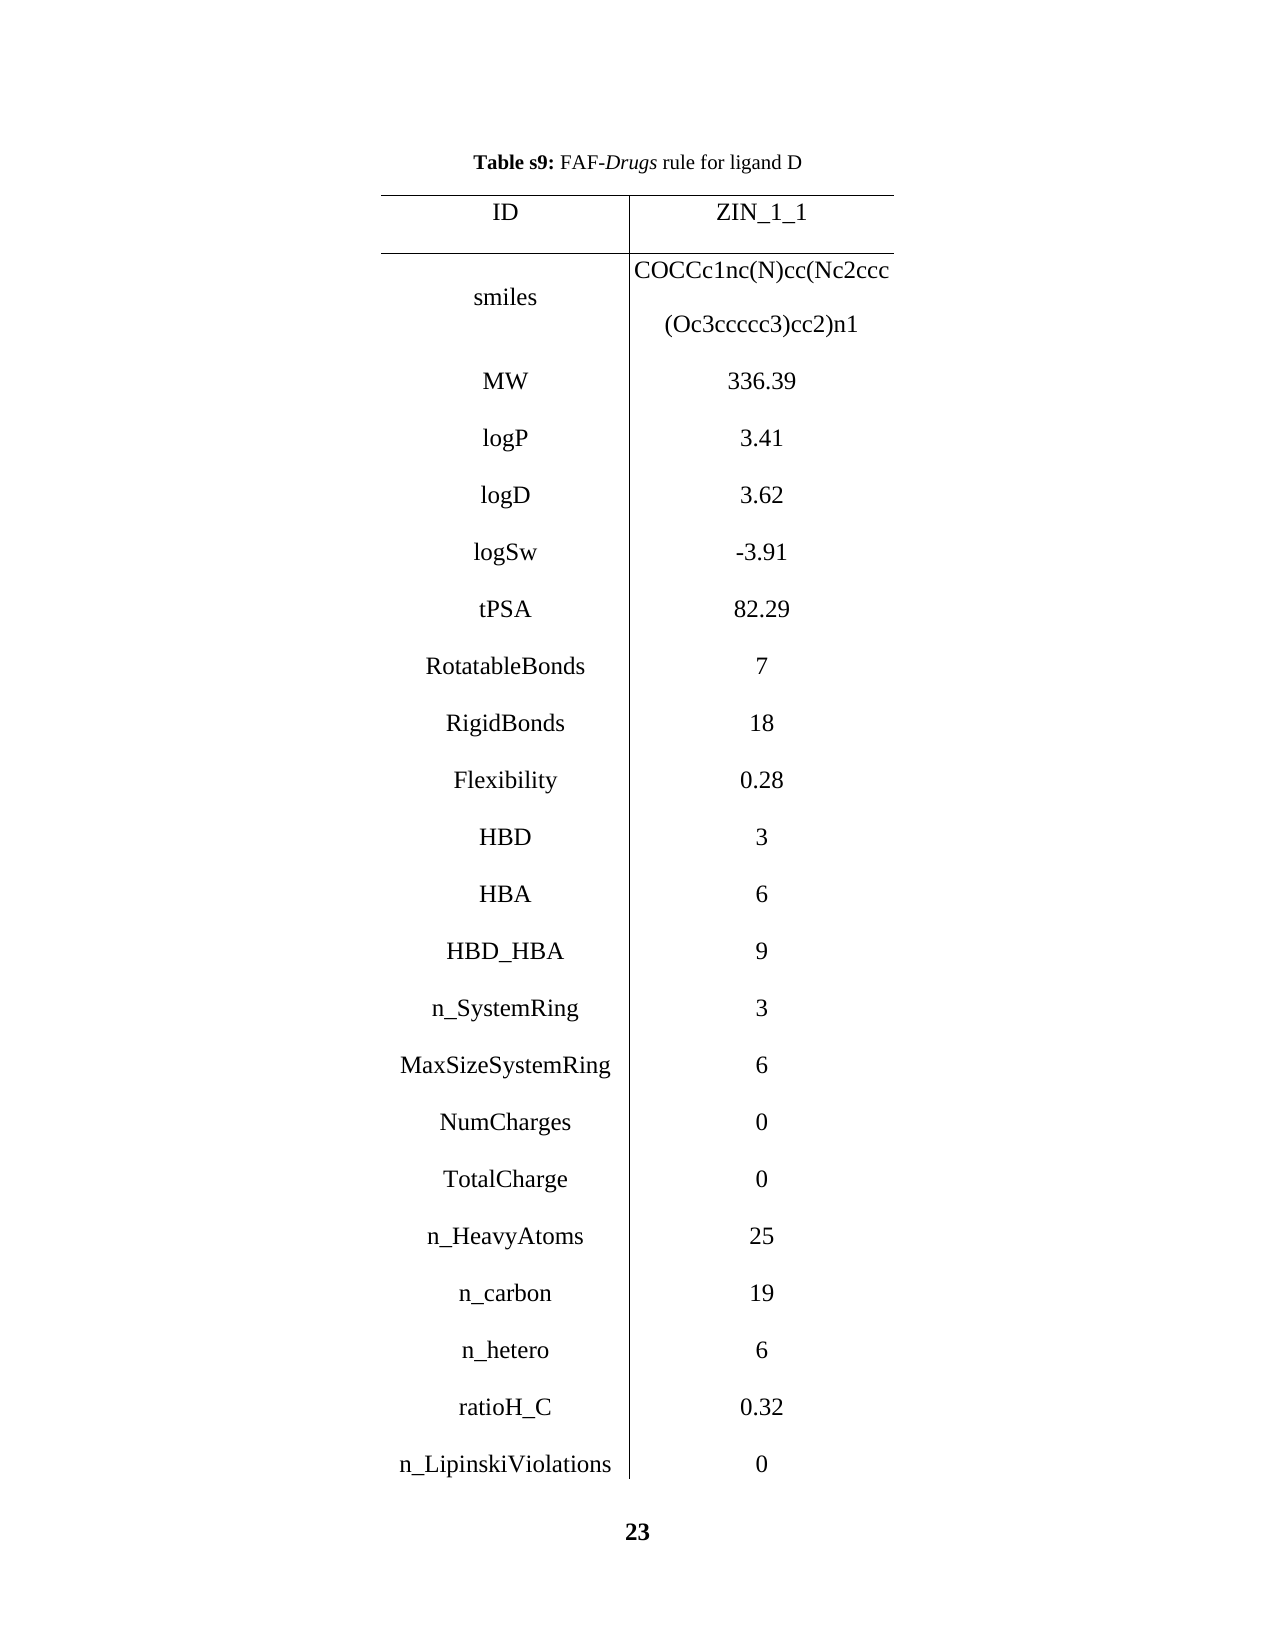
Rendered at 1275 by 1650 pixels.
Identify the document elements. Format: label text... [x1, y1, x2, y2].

table_cell 6 [630, 878, 894, 934]
table_cell 3 [630, 992, 894, 1048]
table_cell 6 [630, 1334, 894, 1390]
table_cell 9 [630, 935, 894, 992]
table_cell 3.41 [630, 422, 894, 479]
table_cell Flexibility [381, 764, 629, 821]
table_cell n_SystemRing [381, 992, 629, 1048]
table_cell RotatableBonds [381, 650, 629, 707]
table_cell n_HeavyAtoms [381, 1220, 629, 1276]
table_cell HBD [381, 821, 629, 878]
table_cell 19 [630, 1276, 894, 1333]
table_cell tPSA [381, 593, 629, 650]
table_cell logSw [381, 536, 629, 593]
table_cell 0 [630, 1163, 894, 1219]
table_cell HBD_HBA [381, 935, 629, 992]
table_cell logP [381, 422, 629, 479]
table_cell 7 [630, 650, 894, 707]
table_cell MW [381, 365, 629, 422]
table_cell TotalCharge [381, 1163, 629, 1219]
table_cell 0.28 [630, 764, 894, 821]
table_cell 82.29 [630, 593, 894, 650]
table_cell 6 [630, 1049, 894, 1106]
table_cell n_carbon [381, 1276, 629, 1333]
table_header ID [381, 196, 629, 253]
text Table s9: FAF-Drugs rule for ligand D [150, 150, 1125, 174]
table_cell 18 [630, 707, 894, 764]
table_cell logD [381, 479, 629, 536]
table_cell 3 [630, 821, 894, 878]
table_cell 3.62 [630, 479, 894, 536]
table_cell smiles [381, 254, 629, 365]
table_cell n_hetero [381, 1334, 629, 1390]
table_cell 0.32 [630, 1390, 894, 1447]
table_cell NumCharges [381, 1106, 629, 1162]
table_cell ratioH_C [381, 1390, 629, 1447]
table_cell MaxSizeSystemRing [381, 1049, 629, 1106]
table_cell -3.91 [630, 536, 894, 593]
table_cell COCCc1nc(N)cc(Nc2ccc (Oc3ccccc3)cc2)n1 [630, 254, 894, 365]
table_cell HBA [381, 878, 629, 934]
table_cell RigidBonds [381, 707, 629, 764]
table_header ZIN_1_1 [630, 196, 894, 253]
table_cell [381, 1448, 629, 1479]
table_cell 0 [630, 1106, 894, 1162]
table_cell 336.39 [630, 365, 894, 422]
table_cell 0 [630, 1448, 894, 1479]
table_cell 25 [630, 1220, 894, 1276]
